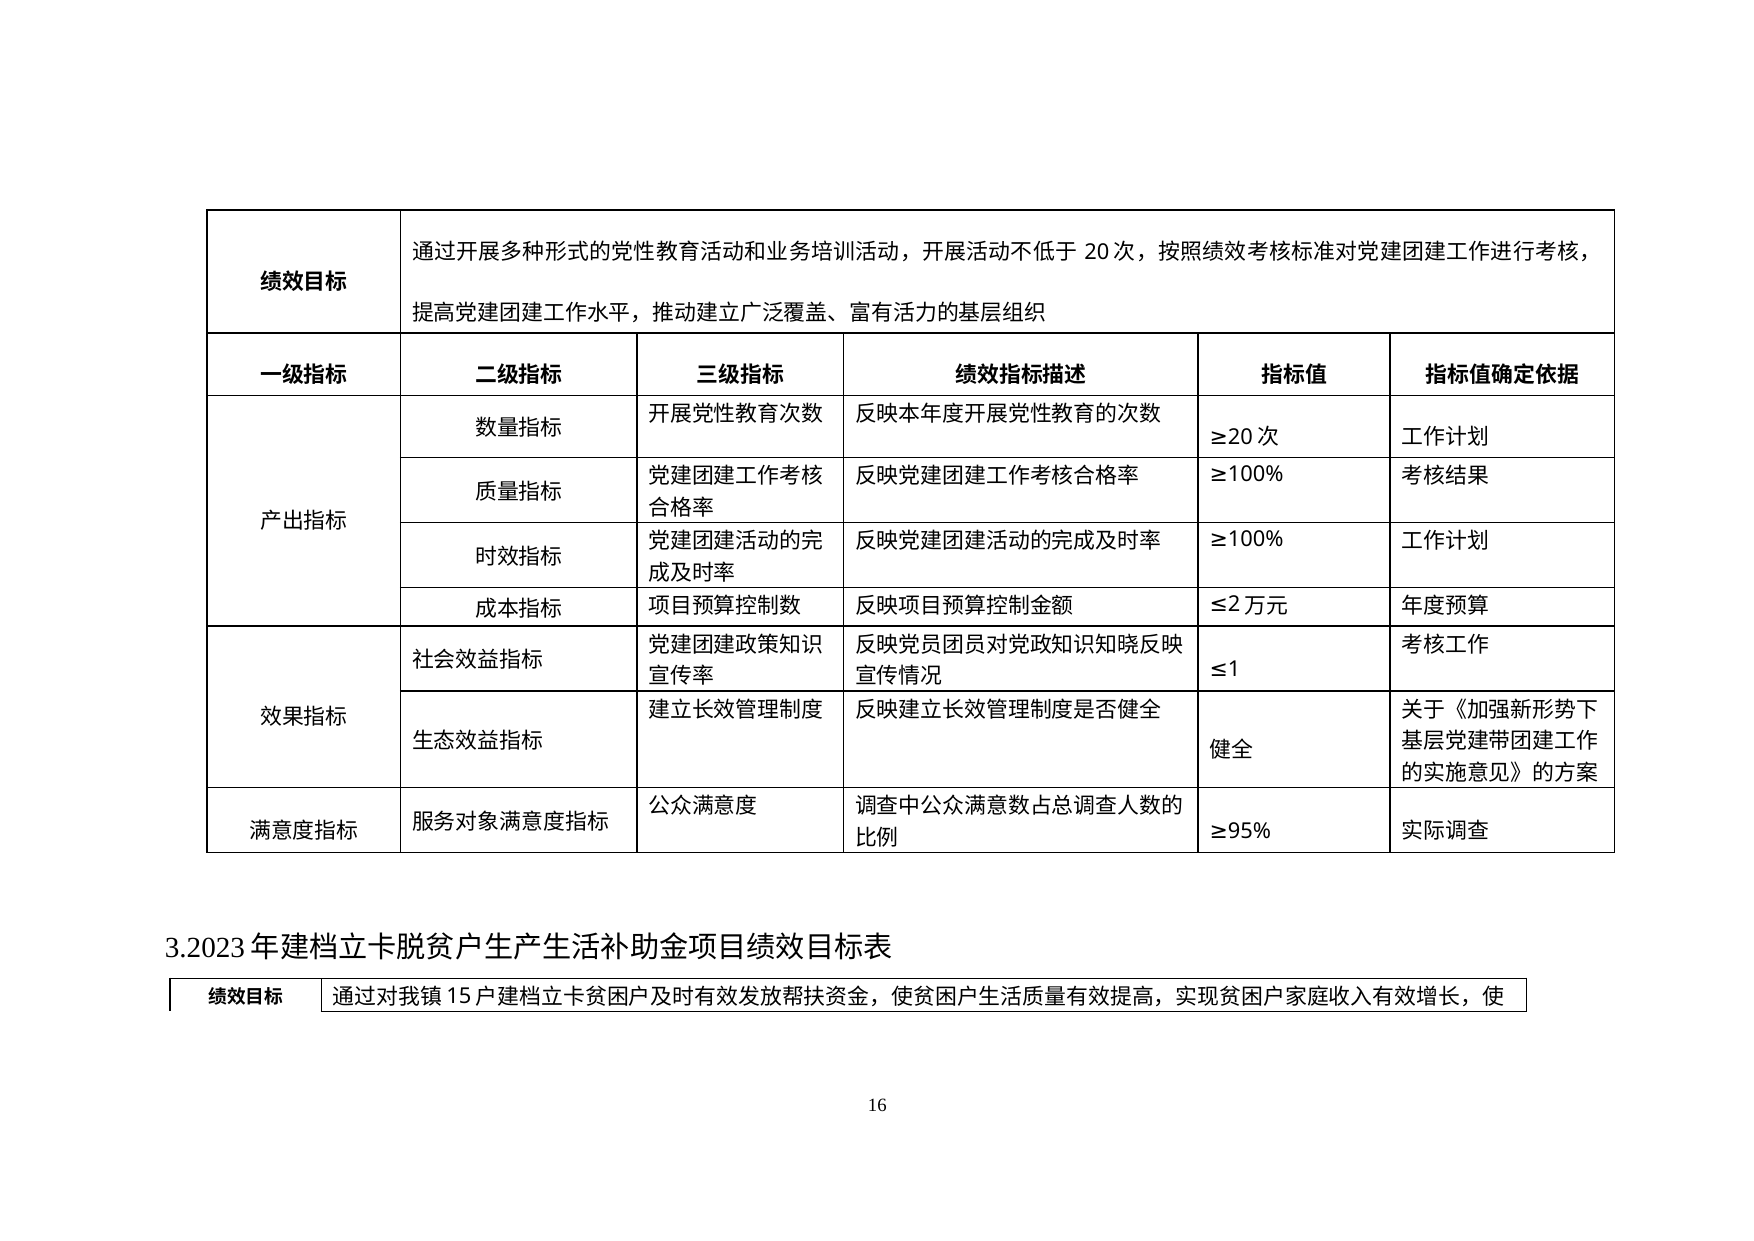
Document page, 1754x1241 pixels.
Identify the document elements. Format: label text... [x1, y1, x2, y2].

table_cell 社会效益指标 [401, 627, 636, 690]
table_cell 实际调查 [1391, 788, 1614, 851]
table_cell ≥20次 [1199, 396, 1389, 457]
table_cell 工作计划 [1391, 396, 1614, 457]
table_cell 生态效益指标 [401, 692, 636, 787]
table_cell ≤1 [1199, 627, 1389, 690]
table_cell 健全 [1199, 692, 1389, 787]
table_cell 服务对象满意度指标 [401, 788, 636, 851]
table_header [322, 979, 1526, 1011]
table_cell 数量指标 [401, 396, 636, 457]
table_cell 关于《加强新形势下基层党建带团建工作的实施意见》的方案 [1391, 692, 1614, 787]
table_cell 产出指标 [208, 396, 400, 625]
table_cell 反映党建团建活动的完成及时率 [844, 523, 1197, 587]
table_cell 建立长效管理制度 [638, 692, 843, 787]
table_cell 反映党员团员对党政知识知晓反映宣传情况 [844, 627, 1197, 690]
table_cell 调查中公众满意数占总调查人数的比例 [844, 788, 1197, 851]
table_cell 考核结果 [1391, 458, 1614, 522]
table_cell 工作计划 [1391, 523, 1614, 587]
table_cell 考核工作 [1391, 627, 1614, 690]
table_cell 党建团建活动的完成及时率 [638, 523, 843, 587]
table_cell 二级指标 [401, 334, 636, 394]
table_header 绩效目标 [208, 211, 400, 332]
table_cell 时效指标 [401, 523, 636, 587]
table_cell ≤2万元 [1199, 588, 1389, 625]
table_cell 指标值 [1199, 334, 1389, 394]
table_cell 反映党建团建工作考核合格率 [844, 458, 1197, 522]
table_cell 项目预算控制数 [638, 588, 843, 625]
table_cell 满意度指标 [208, 788, 400, 851]
table_cell 公众满意度 [638, 788, 843, 851]
table_cell 一级指标 [208, 334, 400, 394]
table_cell 反映项目预算控制金额 [844, 588, 1197, 625]
table_cell 反映建立长效管理制度是否健全 [844, 692, 1197, 787]
table_cell 党建团建政策知识宣传率 [638, 627, 843, 690]
table_cell 效果指标 [208, 627, 400, 787]
table_cell ≥100% [1199, 458, 1389, 522]
list 3.2023年建档立卡脱贫户生产生活补助金项目绩效目标表 [150, 913, 1604, 978]
table_cell 指标值确定依据 [1391, 334, 1614, 394]
table_cell 三级指标 [638, 334, 843, 394]
table_cell 成本指标 [401, 588, 636, 625]
table_header 绩效目标 [171, 979, 321, 1011]
table_cell ≥95% [1199, 788, 1389, 851]
table_header 通过开展多种形式的党性教育活动和业务培训活动，开展活动不低于20次，按照绩效考核标准对党建团建工作进行考核，提高党建团建工作水平，推动建立广泛覆盖、富有活力的基层组织 [401, 211, 1614, 332]
table_cell 年度预算 [1391, 588, 1614, 625]
table_cell 反映本年度开展党性教育的次数 [844, 396, 1197, 457]
table_cell 质量指标 [401, 458, 636, 522]
table_cell 开展党性教育次数 [638, 396, 843, 457]
table_cell 绩效指标描述 [844, 334, 1197, 394]
table_cell ≥100% [1199, 523, 1389, 587]
table_cell 党建团建工作考核合格率 [638, 458, 843, 522]
